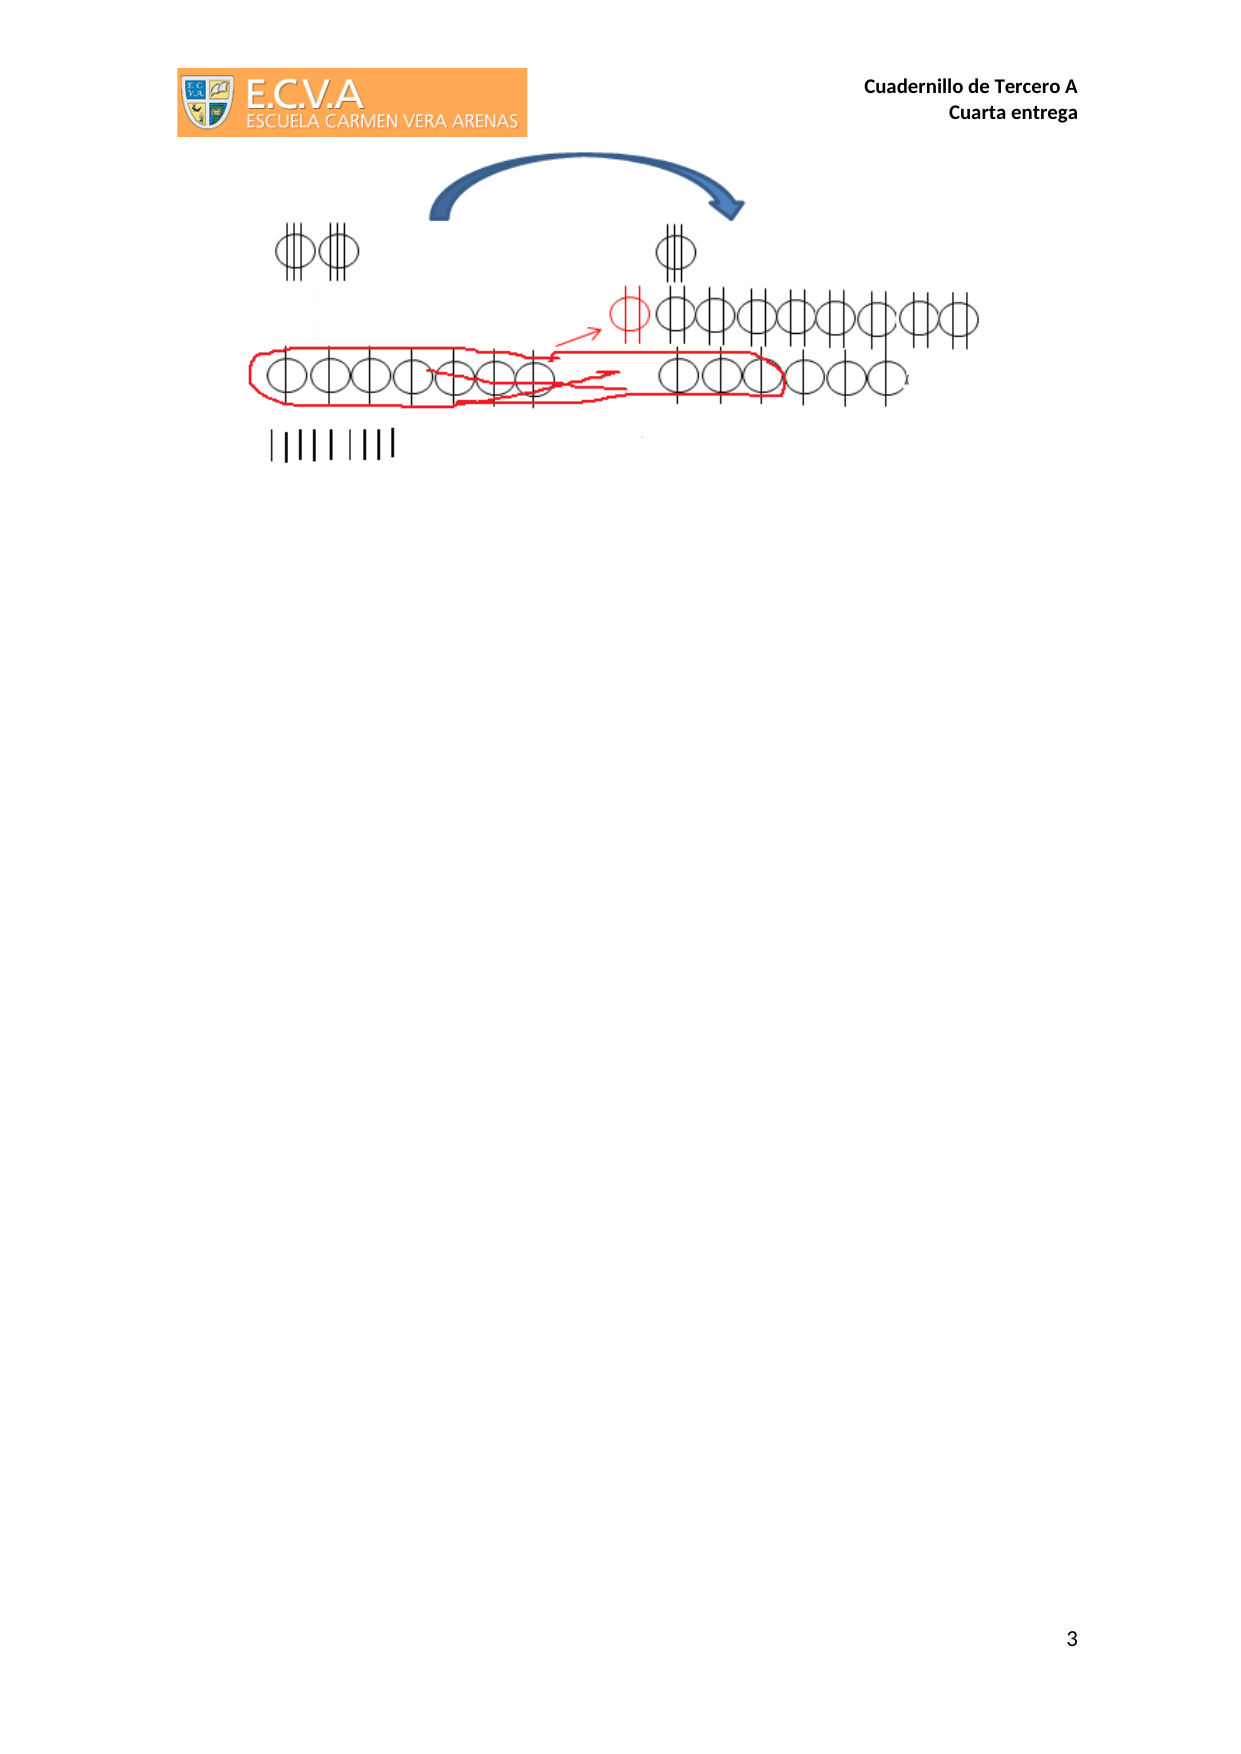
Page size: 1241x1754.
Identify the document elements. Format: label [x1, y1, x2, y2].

picture [246, 147, 984, 466]
picture [177, 68, 528, 137]
